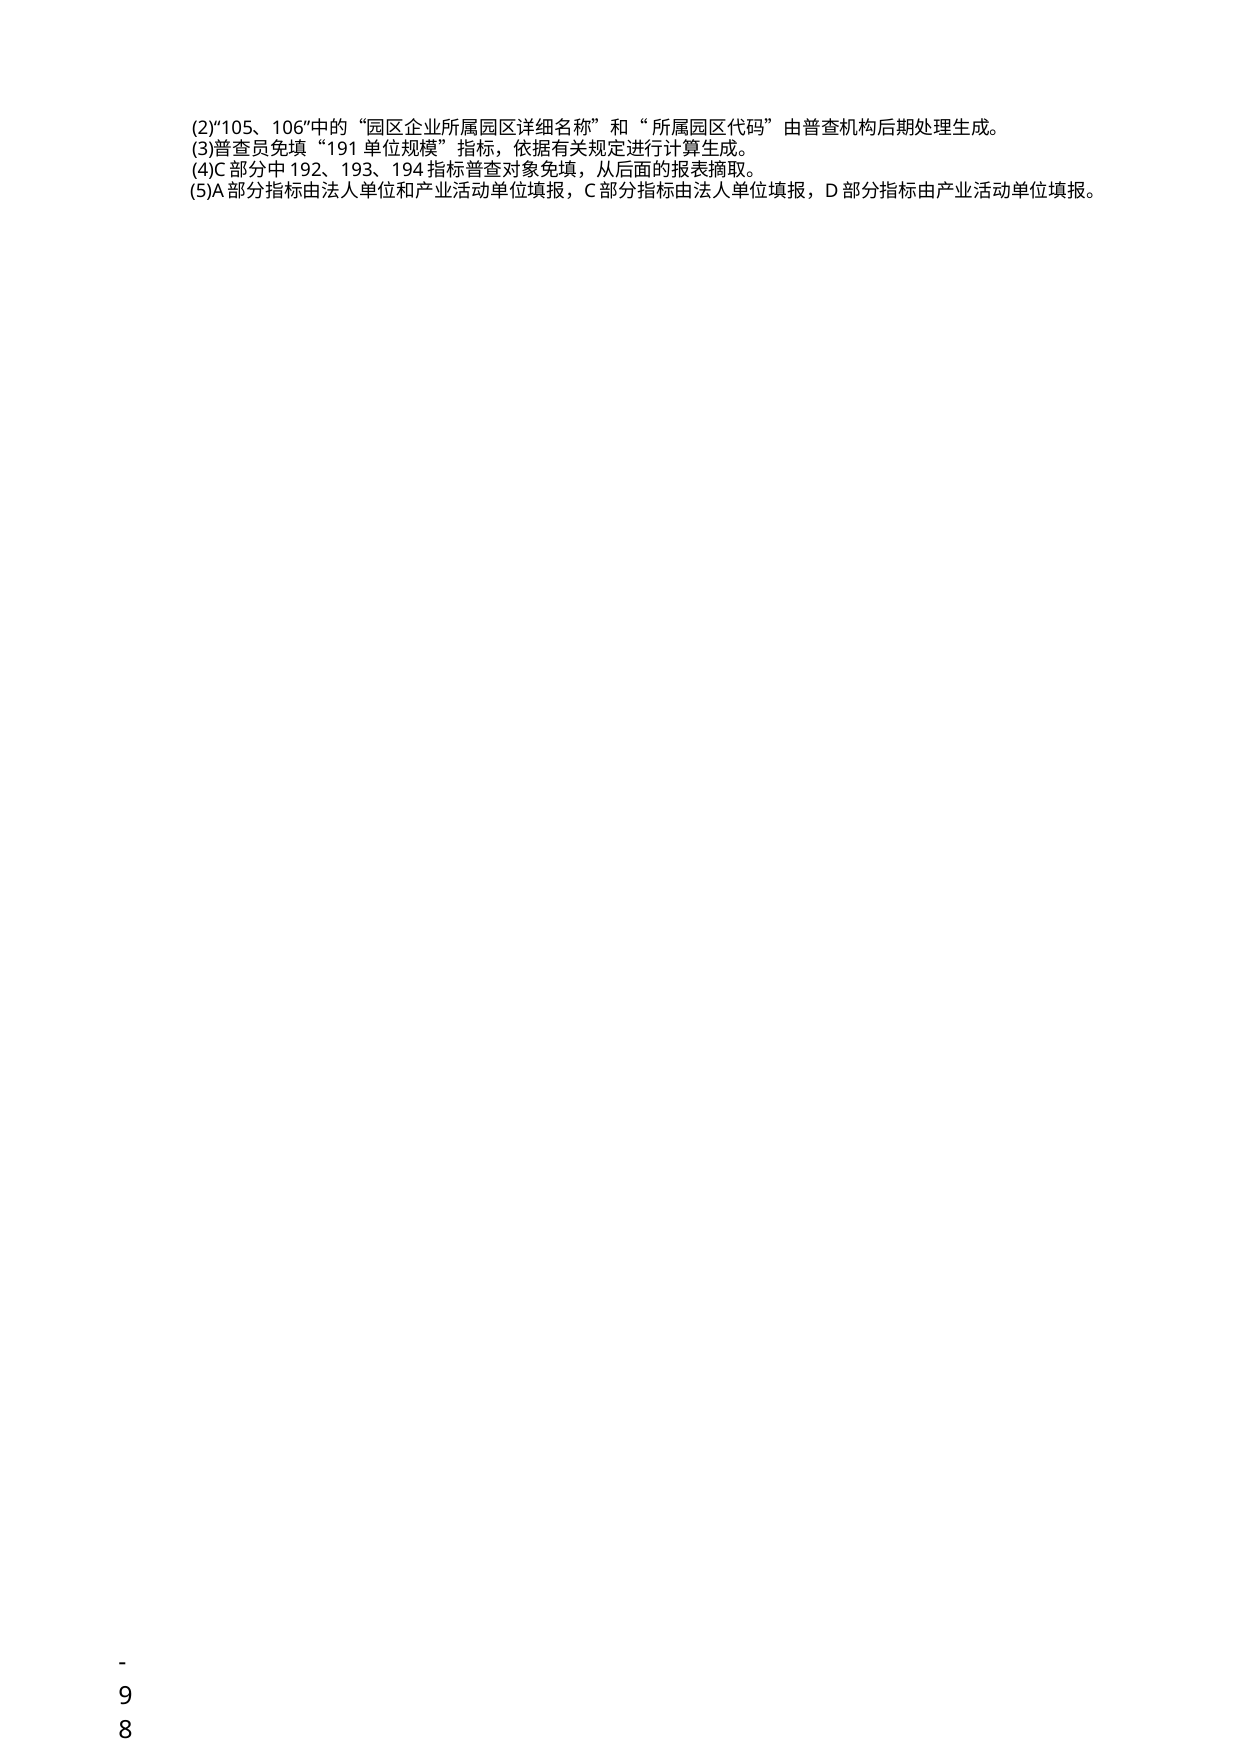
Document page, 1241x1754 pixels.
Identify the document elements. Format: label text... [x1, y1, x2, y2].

text (4)C部分中192、193、194指标普查对象免填，从后面的报表摘取。 [118, 160, 1122, 181]
text (2)“105、106”中的“园区企业所属园区详细名称”和“ 所属园区代码”由普查机构后期处理生成。 [118, 118, 1122, 139]
text (5)A部分指标由法人单位和产业活动单位填报，C部分指标由法人单位填报，D部分指标由产业活动单位填报。 [162, 181, 1122, 201]
text (3)普查员免填“191 单位规模”指标，依据有关规定进行计算生成。 [118, 139, 1122, 160]
